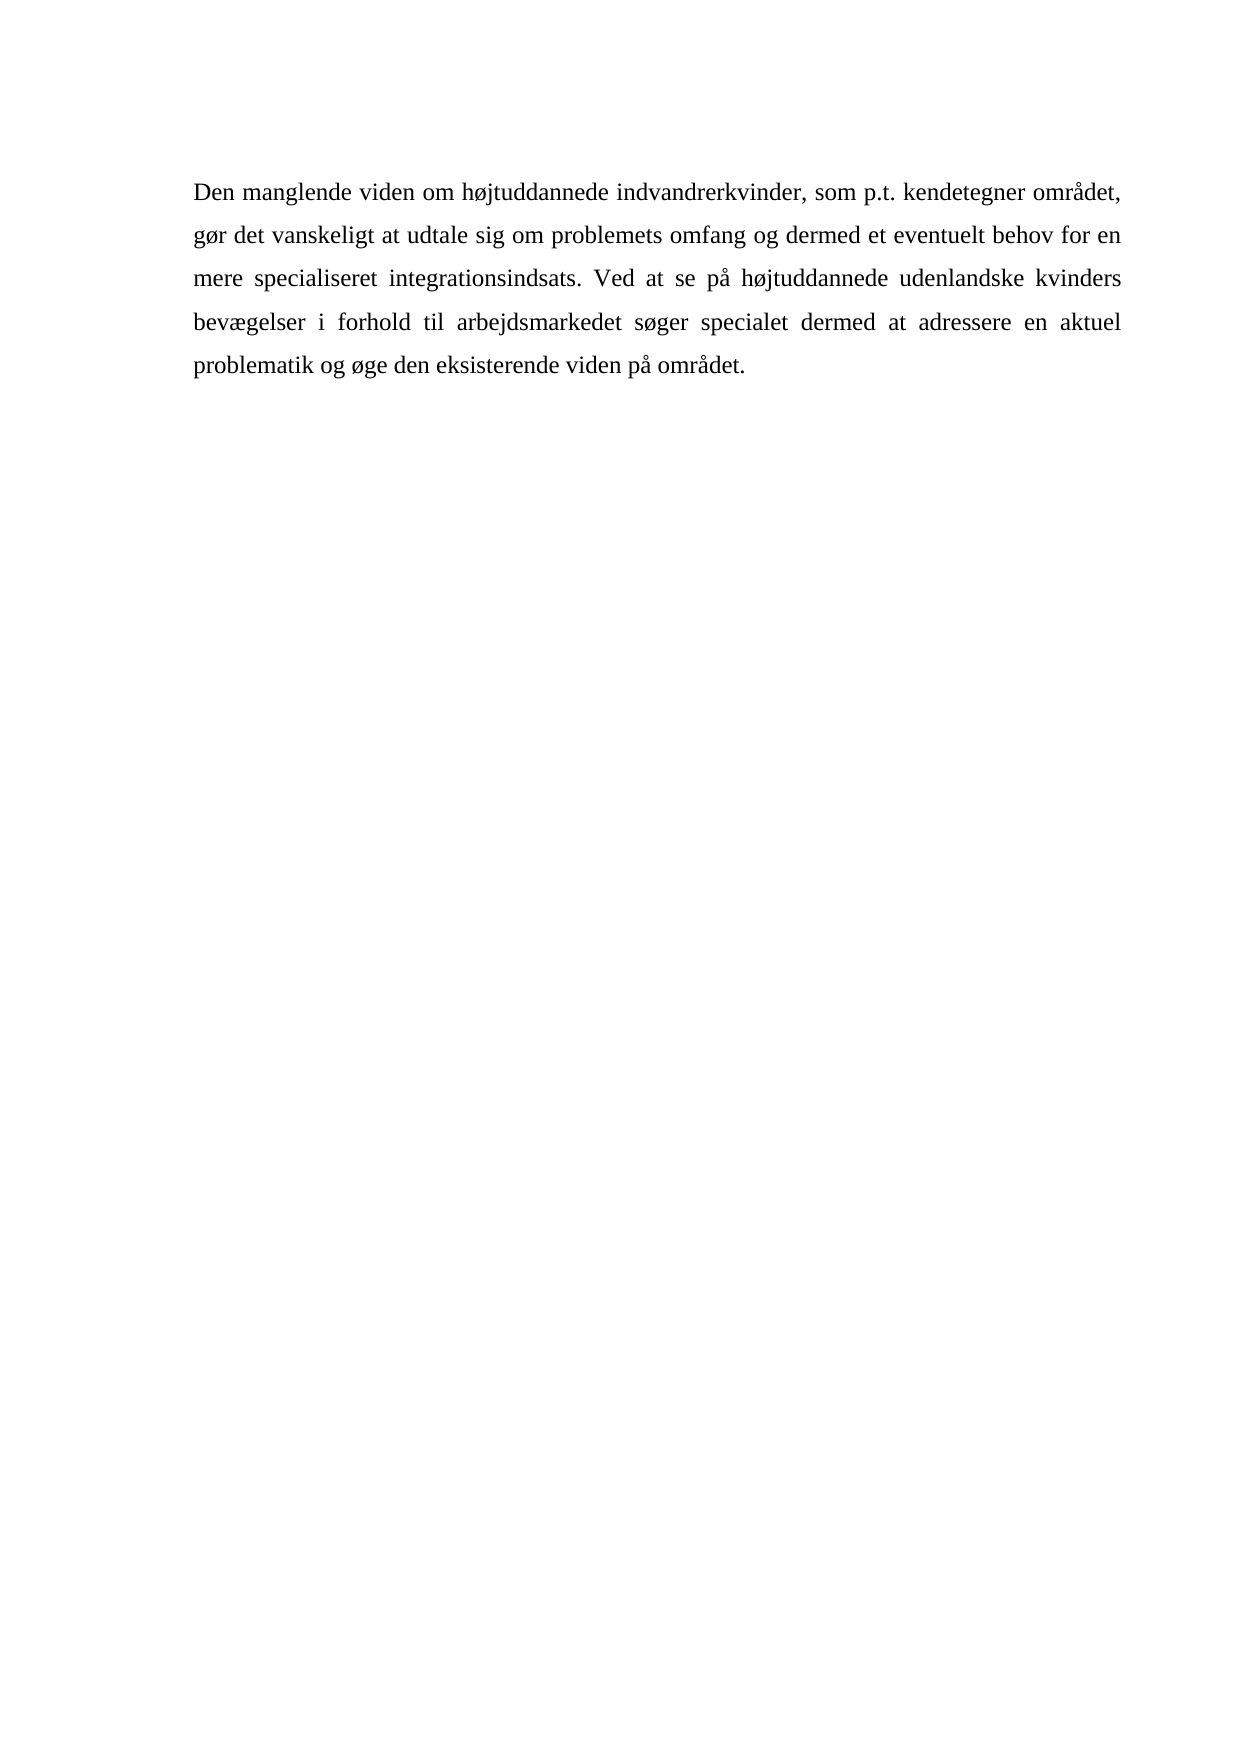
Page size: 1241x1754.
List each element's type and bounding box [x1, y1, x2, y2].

text [193, 177, 1122, 378]
